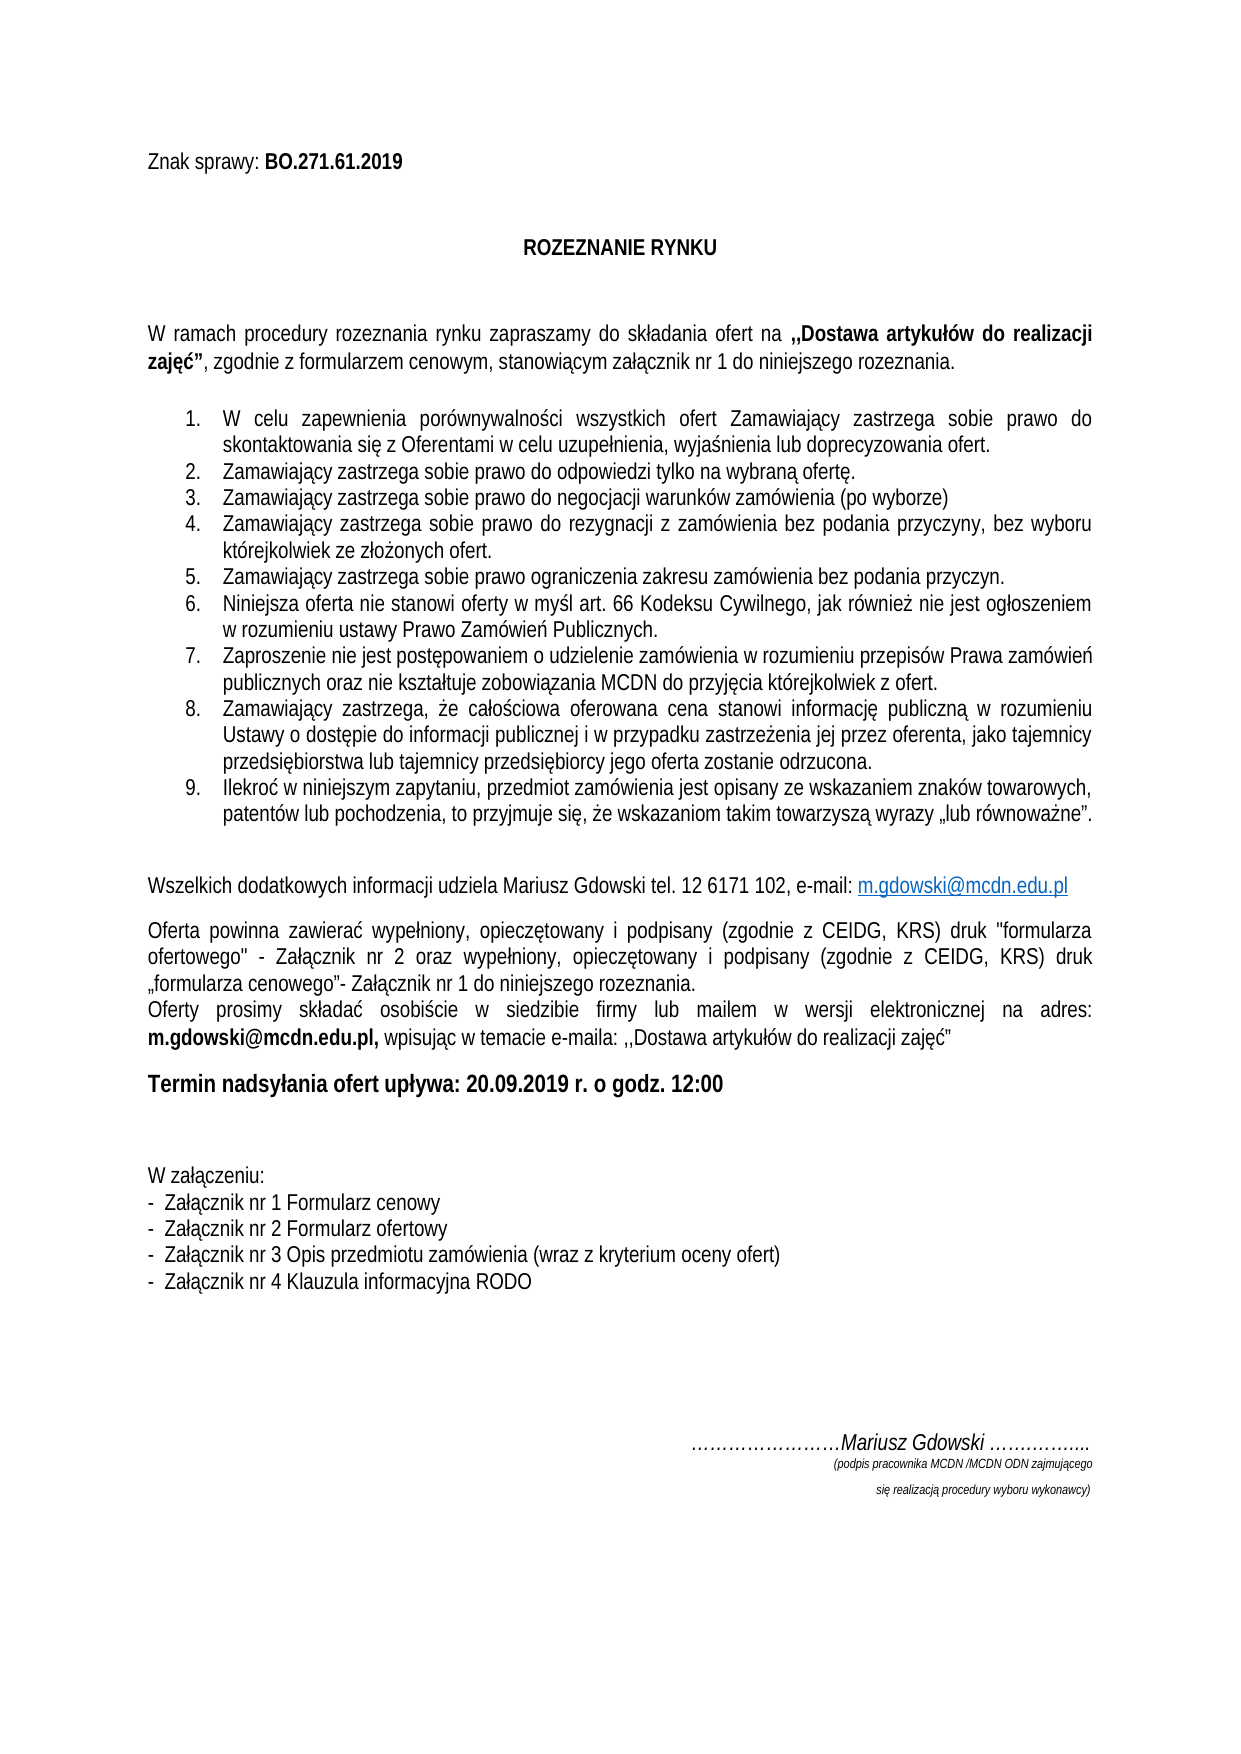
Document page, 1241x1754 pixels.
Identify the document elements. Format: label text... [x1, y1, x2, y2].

text W ramach procedury rozeznania rynku zapraszamy do składania ofert na ,,Dostawa artykułów do realizacji zajęć”, zgodnie z formularzem cenowym, stanowiącym załącznik nr 1 do niniejszego rozeznania. [148, 320, 1093, 374]
list Niniejsza oferta nie stanowi oferty w myśl art. 66 Kodeksu Cywilnego, jak również nie jest ogłoszeniem w rozumieniu ustawy Prawo Zamówień Publicznych. [185, 589, 1093, 642]
text ……………………Mariusz Gdowski …….…….... [148, 1429, 1093, 1456]
text Termin nadsyłania ofert upływa: 20.09.2019 r. o godz. 12:00 [148, 1069, 1093, 1098]
text ROZEZNANIE RYNKU [148, 234, 1093, 260]
list Zaproszenie nie jest postępowaniem o udzielenie zamówienia w rozumieniu przepisów Prawa zamówień publicznych oraz nie kształtuje zobowiązania MCDN do przyjęcia którejkolwiek z ofert. [185, 642, 1093, 695]
list Ilekroć w niniejszym zapytaniu, przedmiot zamówienia jest opisany ze wskazaniem znaków towarowych, patentów lub pochodzenia, to przyjmuje się, że wskazaniom takim towarzyszą wyrazy „lub równoważne”. [185, 774, 1093, 827]
text Znak sprawy: BO.271.61.2019 [148, 148, 1093, 174]
text się realizacją procedury wyboru wykonawcy) [148, 1482, 1093, 1508]
text - Załącznik nr 2 Formularz ofertowy [148, 1215, 1093, 1241]
text - Załącznik nr 1 Formularz cenowy [148, 1188, 1093, 1215]
list Zamawiający zastrzega sobie prawo ograniczenia zakresu zamówienia bez podania przyczyn. [185, 563, 1093, 589]
text W załączeniu: [148, 1162, 1093, 1188]
list Zamawiający zastrzega sobie prawo do negocjacji warunków zamówienia (po wyborze) [185, 484, 1093, 510]
text Oferta powinna zawierać wypełniony, opieczętowany i podpisany (zgodnie z CEIDG, KRS) druk "formularza ofertowego" - Załącznik nr 2 oraz wypełniony, opieczętowany i podpisany (zgodnie z CEIDG, KRS) druk „formularza cenowego”- Załącznik nr 1 do niniejszego rozeznania. [148, 917, 1093, 996]
text Oferty prosimy składać osobiście w siedzibie firmy lub mailem w wersji elektronicznej na adres: m.gdowski@mcdn.edu.pl, wpisując w temacie e-maila: ,,Dostawa artykułów do realizacji zajęć” [148, 996, 1093, 1051]
list Zamawiający zastrzega sobie prawo do rezygnacji z zamówienia bez podania przyczyny, bez wyboru którejkolwiek ze złożonych ofert. [185, 510, 1093, 563]
list Zamawiający zastrzega, że całościowa oferowana cena stanowi informację publiczną w rozumieniu Ustawy o dostępie do informacji publicznej i w przypadku zastrzeżenia jej przez oferenta, jako tajemnicy przedsiębiorstwa lub tajemnicy przedsiębiorcy jego oferta zostanie odrzucona. [185, 695, 1093, 774]
text - Załącznik nr 4 Klauzula informacyjna RODO [148, 1268, 1093, 1294]
text - Załącznik nr 3 Opis przedmiotu zamówienia (wraz z kryterium oceny ofert) [148, 1241, 1093, 1268]
list Zamawiający zastrzega sobie prawo do odpowiedzi tylko na wybraną ofertę. [185, 458, 1093, 484]
text Wszelkich dodatkowych informacji udziela Mariusz Gdowski tel. 12 6171 102, e-mail: m.gdowski@mcdn.edu.pl [148, 872, 1093, 898]
text (podpis pracownika MCDN /MCDN ODN zajmującego [148, 1456, 1093, 1482]
list W celu zapewnienia porównywalności wszystkich ofert Zamawiający zastrzega sobie prawo do skontaktowania się z Oferentami w celu uzupełnienia, wyjaśnienia lub doprecyzowania ofert. [185, 405, 1093, 458]
